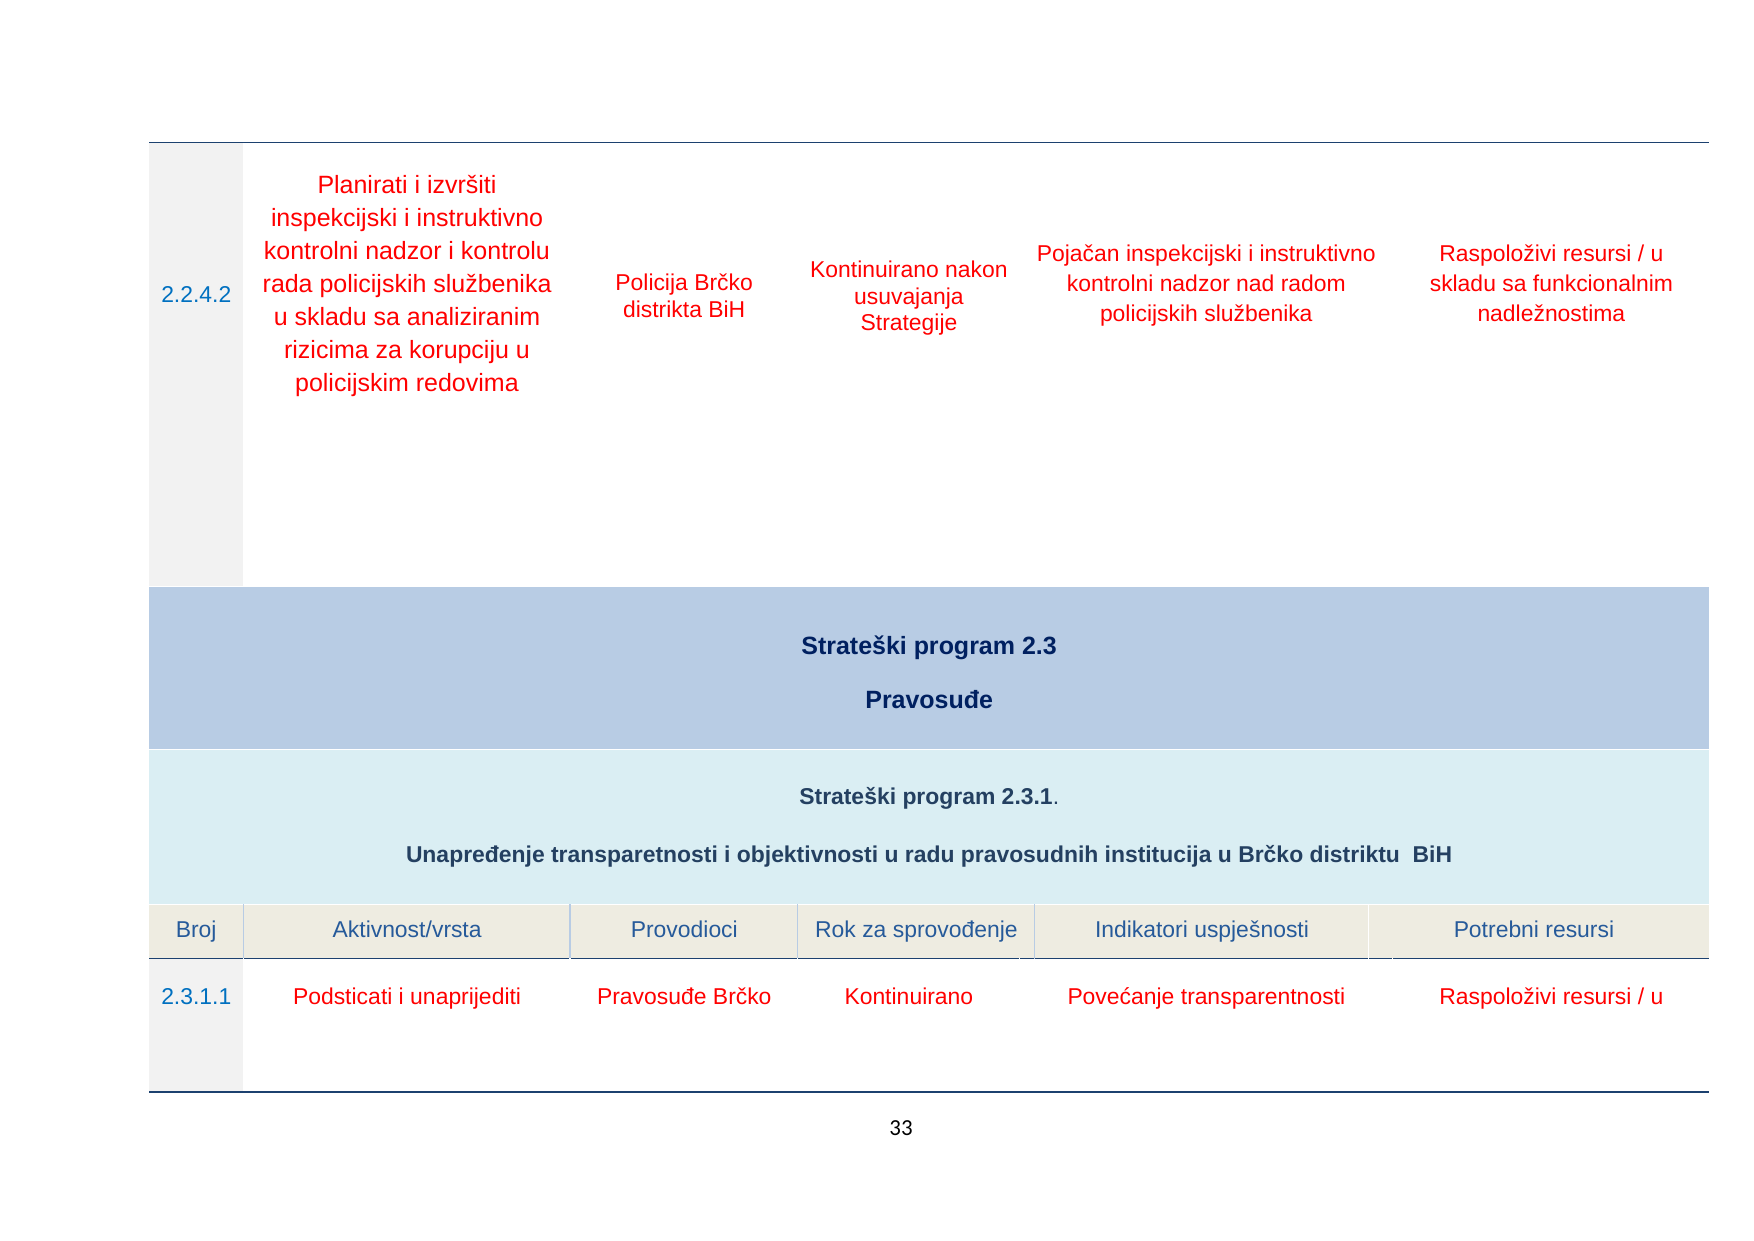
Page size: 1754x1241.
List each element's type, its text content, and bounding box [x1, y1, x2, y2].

table_cell Kontinuirano [798, 959, 1019, 1091]
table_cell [1393, 143, 1709, 586]
table_cell Potrebni resursi [1369, 905, 1709, 958]
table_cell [571, 143, 797, 586]
table_cell Strateški program 2.3.1. Unapređenje transparetnosti i objektivnosti u radu pravosudnih institucija u Brčko distriktu BiH [149, 750, 1709, 904]
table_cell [571, 959, 797, 1091]
table_cell Kontinuirano nakon usuvajanja Strategije [798, 143, 1019, 586]
table_cell Provodioci [571, 905, 797, 958]
table_cell Rok za sprovođenje [798, 905, 1034, 958]
table_cell Indikatori uspješnosti [1035, 905, 1368, 958]
table_cell Aktivnost/vrsta [244, 905, 569, 958]
table_cell Pojačan inspekcijski i instruktivno kontrolni nadzor nad radom policijskih službenika [1020, 143, 1392, 586]
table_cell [1393, 959, 1709, 1091]
table_cell 2.2.4.2 [149, 143, 243, 586]
table_cell Planirati i izvršiti inspekcijski i instruktivno kontrolni nadzor i kontrolu rada policijskih službenika u skladu sa analiziranim rizicima za korupciju u policijskim redovima [244, 143, 569, 586]
table_cell Strateški program 2.3 Pravosuđe [149, 587, 1709, 749]
table_cell 2.3.1.1 [149, 959, 243, 1091]
table_cell Broj [149, 905, 243, 958]
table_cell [1020, 959, 1392, 1091]
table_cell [244, 959, 569, 1091]
